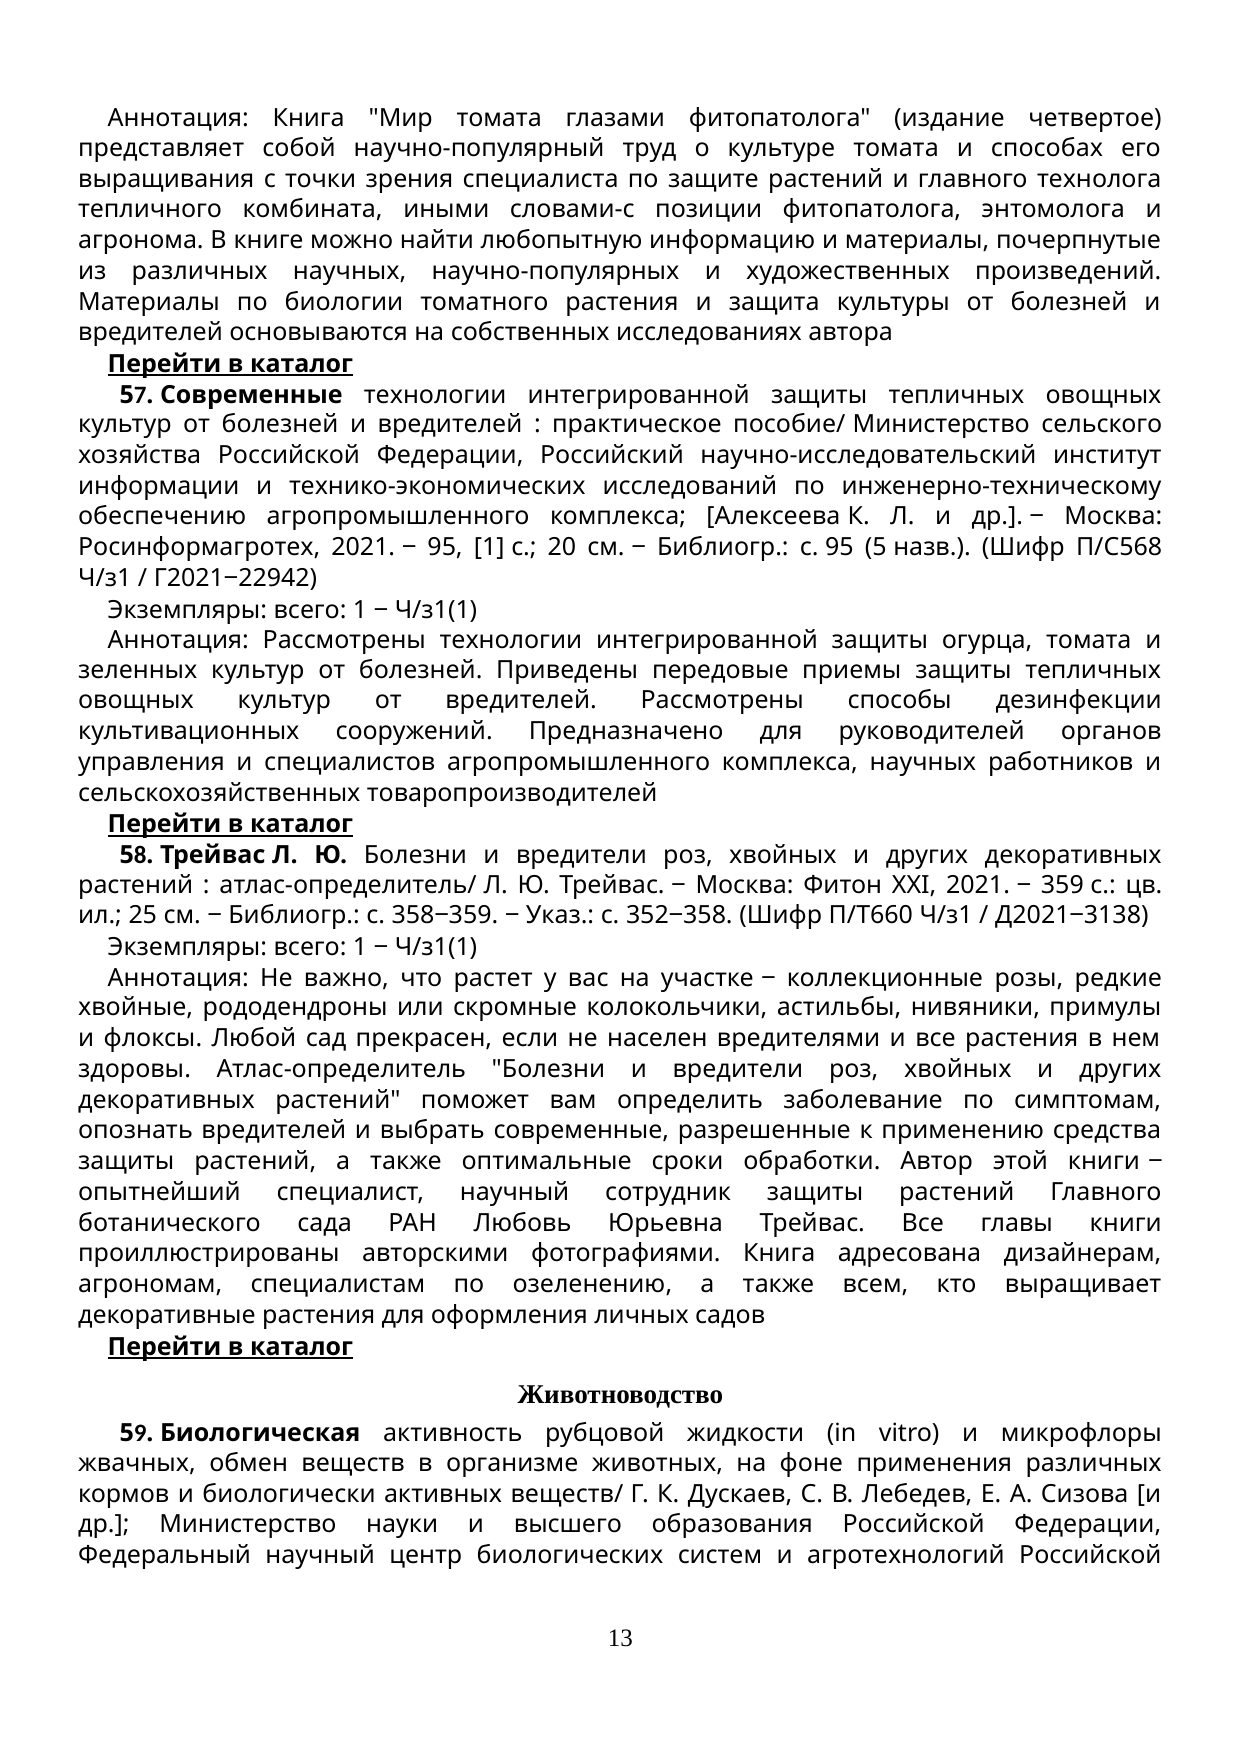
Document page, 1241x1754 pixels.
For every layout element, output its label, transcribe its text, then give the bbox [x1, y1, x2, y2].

text 58. Трейвас Л. Ю. Болезни и вредители роз, хвойных и других декоративных растений : атлас-определитель/ Л. Ю. Трейвас. ‒ Москва: Фитон XXI, 2021. ‒ 359 с.: цв. ил.; 25 см. ‒ Библиогр.: с. 358‒359. ‒ Указ.: с. 352‒358. (Шифр П/Т660 Ч/з1 / Д2021‒3138) [78, 839, 1162, 931]
subtitle Животноводство [78, 1378, 1162, 1409]
text Экземпляры: всего: 1 ‒ Ч/з1(1) [78, 931, 1162, 962]
text Перейти в каталог [78, 1330, 1162, 1361]
text Аннотация: Рассмотрены технологии интегрированной защиты огурца, томата и зеленных культур от болезней. Приведены передовые приемы защиты тепличных овощных культур от вредителей. Рассмотрены способы дезинфекции культивационных сооружений. Предназначено для руководителей органов управления и специалистов агропромышленного комплекса, научных работников и сельскохозяйственных товаропроизводителей [78, 624, 1162, 808]
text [78, 1417, 1162, 1571]
text Экземпляры: всего: 1 ‒ Ч/з1(1) [78, 593, 1162, 624]
text Аннотация: Не важно, что растет у вас на участке ‒ коллекционные розы, редкие хвойные, рододендроны или скромные колокольчики, астильбы, нивяники, примулы и флоксы. Любой сад прекрасен, если не населен вредителями и все растения в нем здоровы. Атлас-определитель "Болезни и вредители роз, хвойных и других декоративных растений" поможет вам определить заболевание по симптомам, опознать вредителей и выбрать современные, разрешенные к применению средства защиты растений, а также оптимальные сроки обработки. Автор этой книги ‒ опытнейший специалист, научный сотрудник защиты растений Главного ботанического сада РАН Любовь Юрьевна Трейвас. Все главы книги проиллюстрированы авторскими фотографиями. Книга адресована дизайнерам, агрономам, специалистам по озеленению, а также всем, кто выращивает декоративные растения для оформления личных садов [78, 962, 1162, 1330]
text 57. Современные технологии интегрированной защиты тепличных овощных культур от болезней и вредителей : практическое пособие/ Министерство сельского хозяйства Российской Федерации, Российский научно-исследовательский институт информации и технико-экономических исследований по инженерно-техническому обеспечению агропромышленного комплекса; [Алексеева К. Л. и др.]. ‒ Москва: Росинформагротех, 2021. ‒ 95, [1] с.; 20 см. ‒ Библиогр.: с. 95 (5 назв.). (Шифр П/С568 Ч/з1 / Г2021‒22942) [78, 378, 1162, 593]
text Перейти в каталог [78, 348, 1162, 378]
text Аннотация: Книга "Мир томата глазами фитопатолога" (издание четвертое) представляет собой научно-популярный труд о культуре томата и способах его выращивания с точки зрения специалиста по защите растений и главного технолога тепличного комбината, иными словами-с позиции фитопатолога, энтомолога и агронома. В книге можно найти любопытную информацию и материалы, почерпнутые из различных научных, научно-популярных и художественных произведений. Материалы по биологии томатного растения и защита культуры от болезней и вредителей основываются на собственных исследованиях автора [78, 102, 1162, 348]
text Перейти в каталог [78, 808, 1162, 839]
